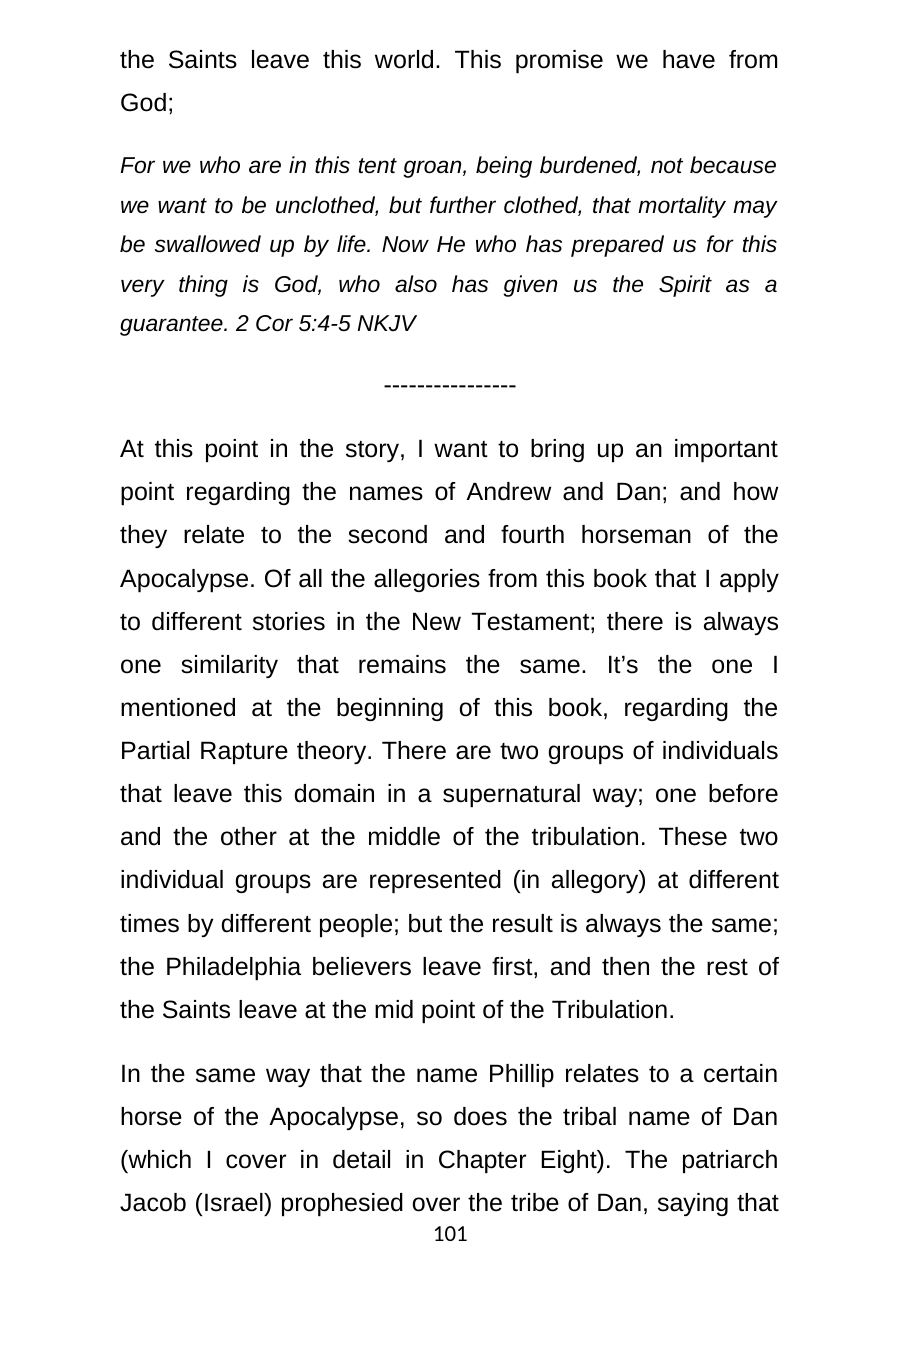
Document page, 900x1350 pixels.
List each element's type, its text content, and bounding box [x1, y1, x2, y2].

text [120, 1059, 780, 1217]
text For we who are in this tent groan, being burdened, not because we want to be unclothed, but further clothed, that mortality may be swallowed up by life. Now He who has prepared us for this very thing is God, who also has given us the Spirit as a guarantee. 2 Cor 5:4-5 NKJV [120, 152, 780, 336]
text ---------------- [120, 370, 780, 399]
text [120, 45, 780, 117]
text At this point in the story, I want to bring up an important point regarding the names of Andrew and Dan; and how they relate to the second and fourth horseman of the Apocalypse. Of all the allegories from this book that I apply to different stories in the New Testament; there is always one similarity that remains the same. It’s the one I mentioned at the beginning of this book, regarding the Partial Rapture theory. There are two groups of individuals that leave this domain in a supernatural way; one before and the other at the middle of the tribulation. These two individual groups are represented (in allegory) at different times by different people; but the result is always the same; the Philadelphia believers leave first, and then the rest of the Saints leave at the mid point of the Tribulation. [120, 434, 780, 1024]
